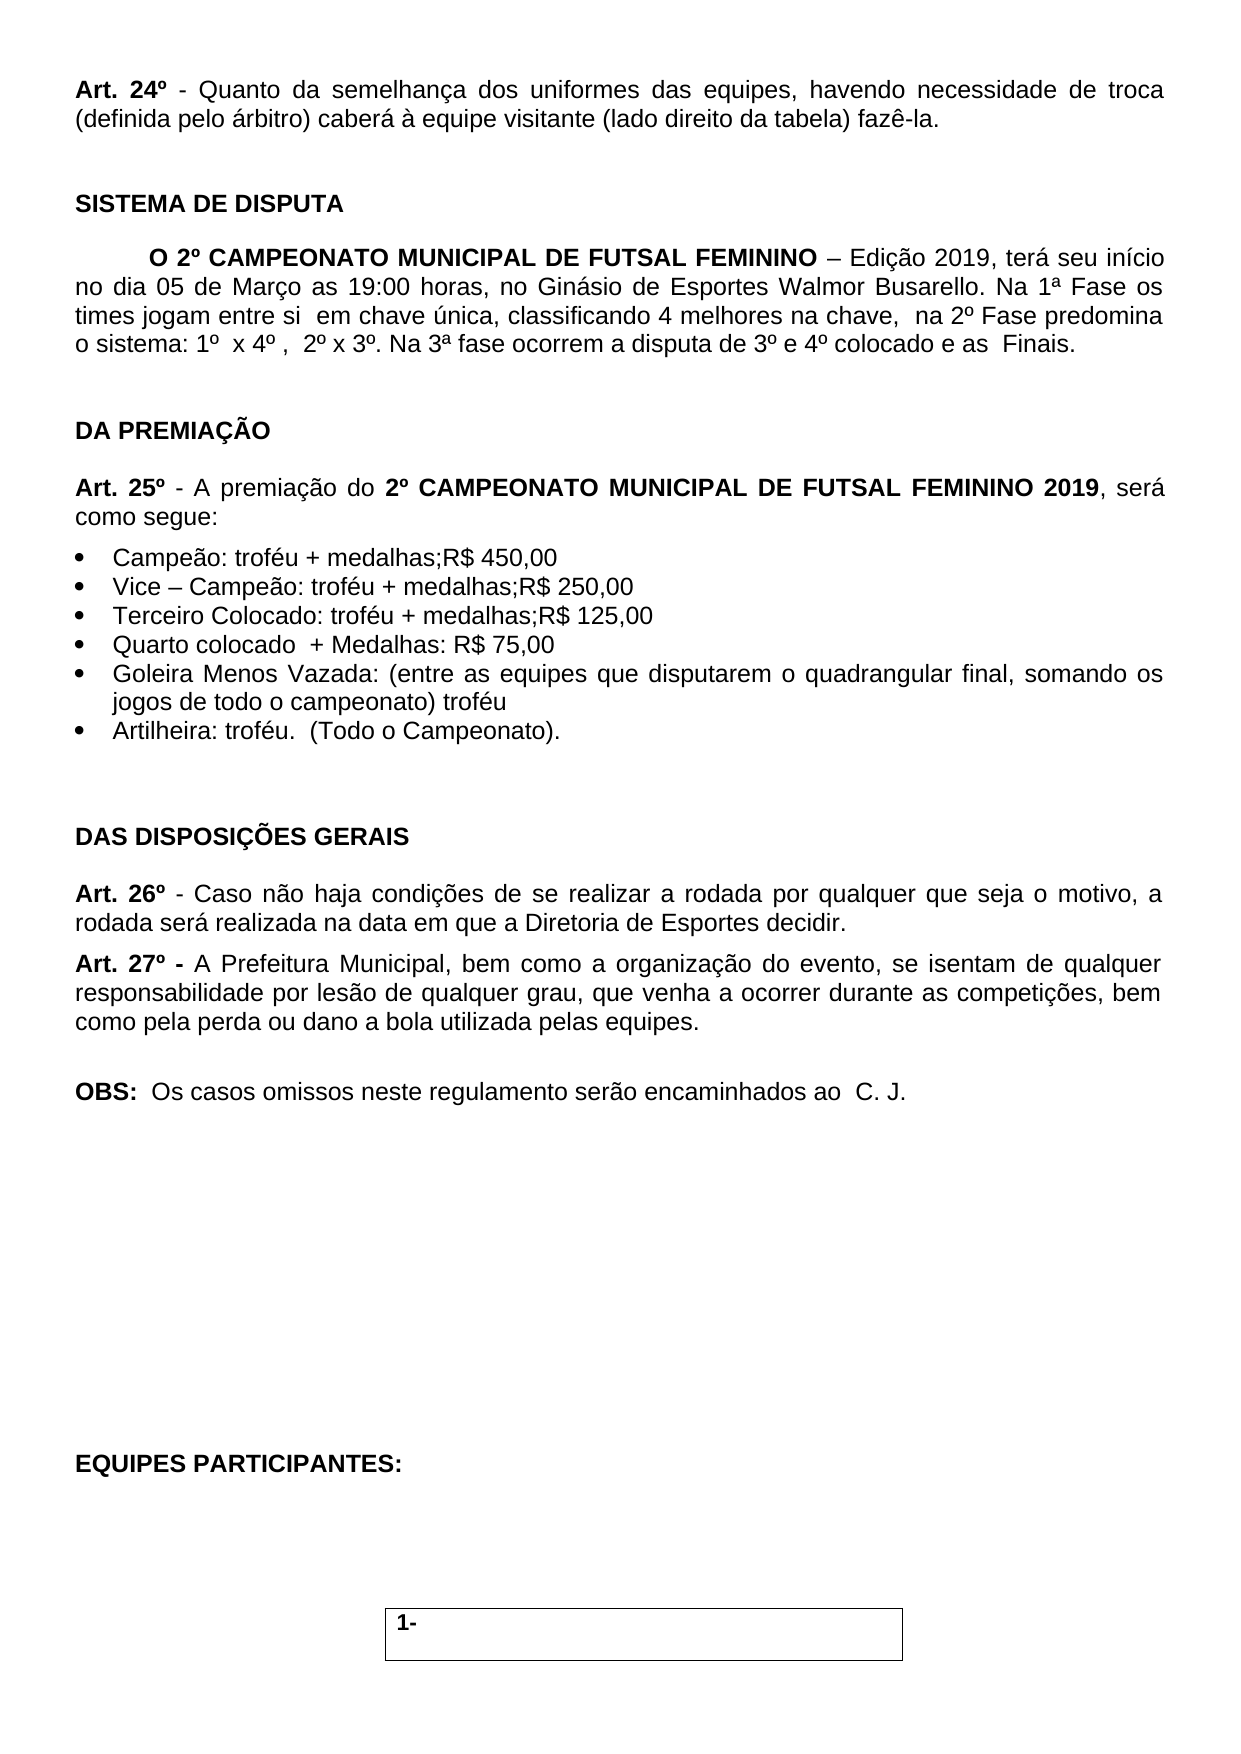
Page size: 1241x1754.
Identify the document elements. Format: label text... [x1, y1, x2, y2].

list Vice – Campeão: troféu + medalhas;R$ 250,00 [75, 572, 1165, 601]
list Quarto colocado + Medalhas: R$ 75,00 [75, 630, 1165, 658]
list Goleira Menos Vazada: (entre as equipes que disputarem o quadrangular final, somando os jogos de todo o campeonato) troféu [75, 658, 1165, 716]
list Artilheira: troféu. (Todo o Campeonato). [75, 716, 1165, 745]
text DAS DISPOSIÇÕES GERAIS [75, 822, 1165, 851]
list Campeão: troféu + medalhas;R$ 450,00 [75, 543, 1165, 572]
text Art. 26º - Caso não haja condições de se realizar a rodada por qualquer que seja o motivo, a rodada será realizada na data em que a Diretoria de Esportes decidir. [75, 879, 1165, 937]
text OBS: Os casos omissos neste regulamento serão encaminhados ao C. J. [75, 1077, 1165, 1106]
subtitle O 2º CAMPEONATO MUNICIPAL DE FUTSAL FEMININO – Edição 2019, terá seu início no dia 05 de Março as 19:00 horas, no Ginásio de Esportes Walmor Busarello. Na 1ª Fase os times jogam entre si em chave única, classificando 4 melhores na chave, na 2º Fase predomina o sistema: 1º x 4º , 2º x 3º. Na 3ª fase ocorrem a disputa de 3º e 4º colocado e as Finais. [75, 243, 1165, 358]
text Art. 27º - A Prefeitura Municipal, bem como a organização do evento, se isentam de qualquer responsabilidade por lesão de qualquer grau, que venha a ocorrer durante as competições, bem como pela perda ou dano a bola utilizada pelas equipes. [75, 949, 1163, 1036]
table_header 1- [386, 1609, 902, 1660]
text DA PREMIAÇÃO [75, 416, 1165, 444]
text Art. 24º - Quanto da semelhança dos uniformes das equipes, havendo necessidade de troca (definida pelo árbitro) caberá à equipe visitante (lado direito da tabela) fazê-la. [75, 75, 1165, 132]
text Art. 25º - A premiação do 2º CAMPEONATO MUNICIPAL DE FUTSAL FEMININO 2019, será como segue: [75, 473, 1165, 531]
text SISTEMA DE DISPUTA [75, 189, 1165, 218]
text EQUIPES PARTICIPANTES: [75, 1449, 1165, 1478]
list Terceiro Colocado: troféu + medalhas;R$ 125,00 [75, 601, 1165, 630]
